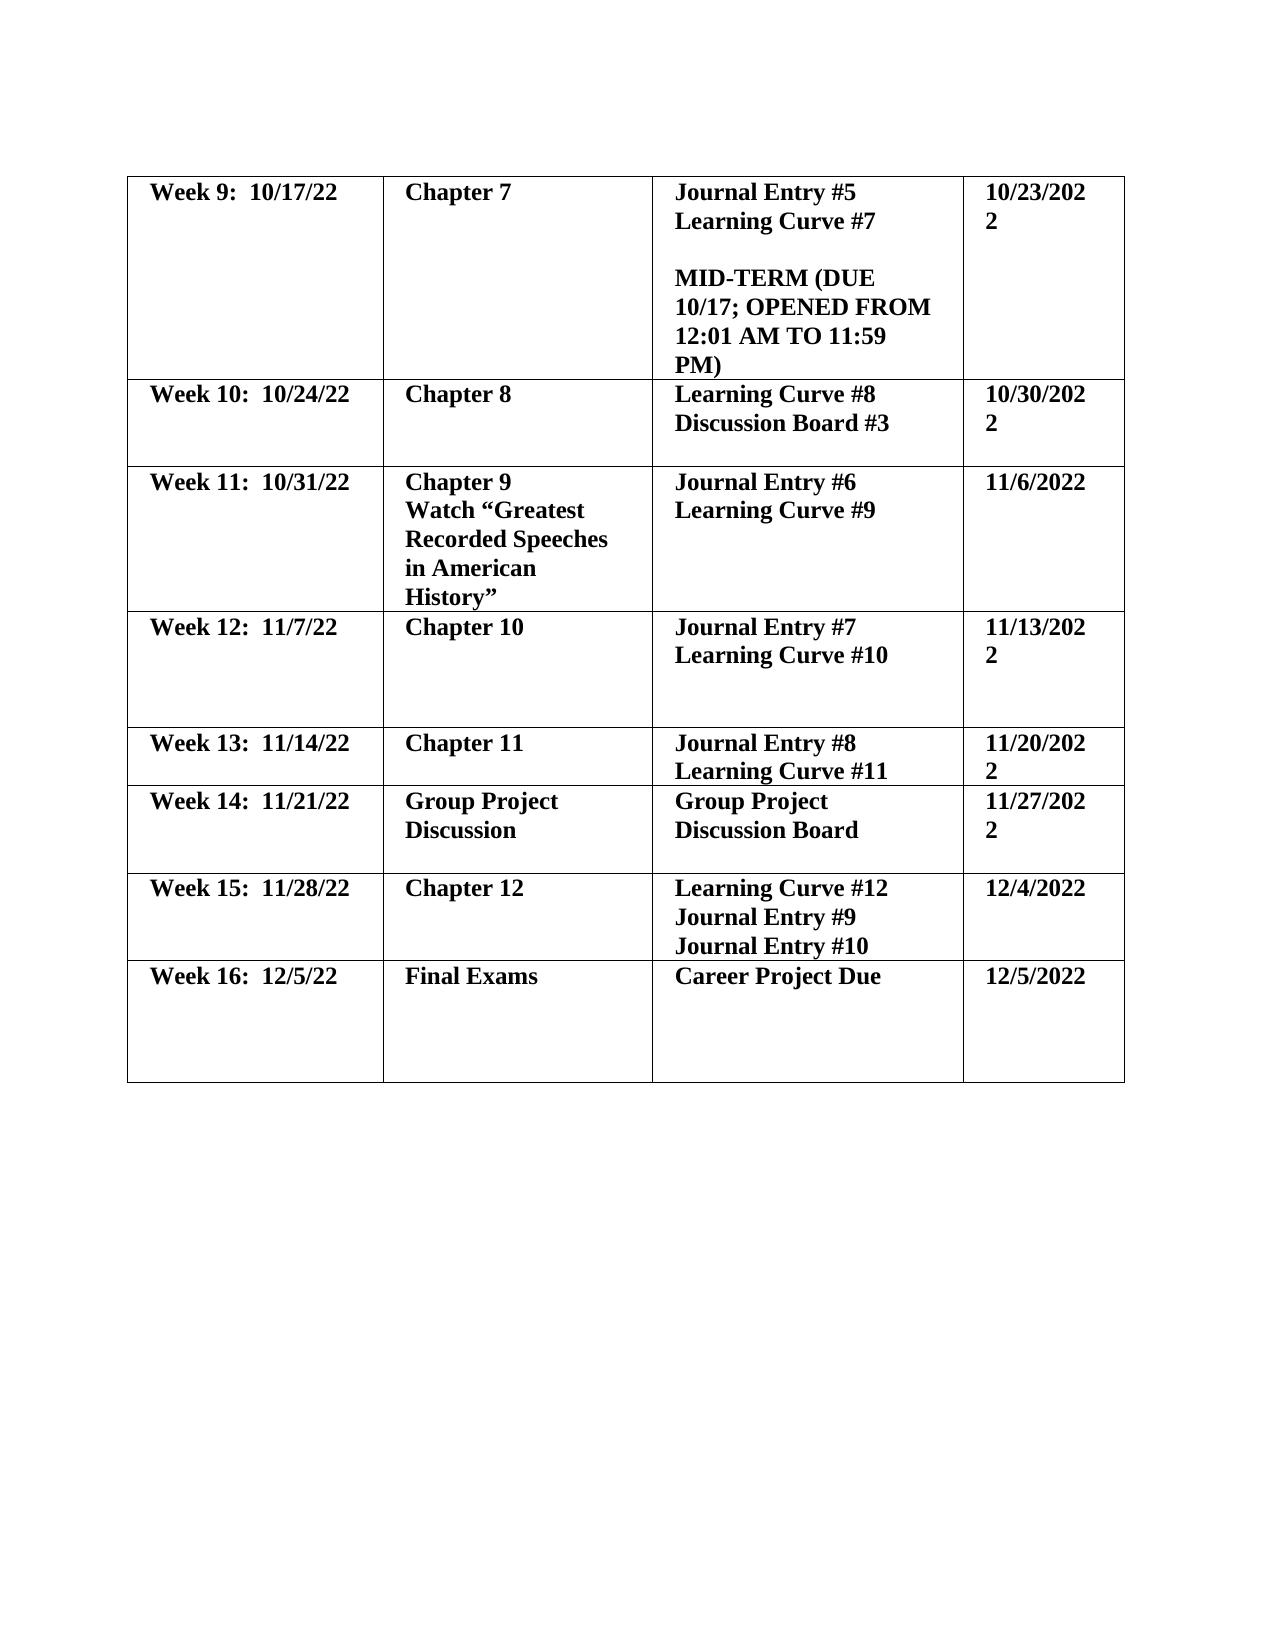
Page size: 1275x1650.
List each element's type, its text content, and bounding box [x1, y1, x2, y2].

table_header Week 9: 10/17/22 [128, 177, 383, 378]
table_cell Week 10: 10/24/22 [128, 380, 383, 466]
table_cell Group Project Discussion [384, 786, 652, 872]
table_cell 12/4/2022 [964, 874, 1124, 960]
table_header Journal Entry #5 Learning Curve #7 MID-TERM (DUE 10/17; OPENED FROM 12:01 AM TO 11:59 PM) [653, 177, 963, 378]
table_cell Career Project Due [653, 961, 963, 1082]
table_cell 11/20/2022 [964, 728, 1124, 785]
table_cell 12/5/2022 [964, 961, 1124, 1082]
table_cell 11/13/2022 [964, 612, 1124, 727]
table_cell Final Exams [384, 961, 652, 1082]
table_cell Journal Entry #7 Learning Curve #10 [653, 612, 963, 727]
table_cell Chapter 9 Watch “Greatest Recorded Speeches in American History” [384, 467, 652, 611]
table_cell Learning Curve #12 Journal Entry #9 Journal Entry #10 [653, 874, 963, 960]
table_cell Chapter 8 [384, 380, 652, 466]
table_cell 11/6/2022 [964, 467, 1124, 611]
table_cell Week 12: 11/7/22 [128, 612, 383, 727]
table_cell Learning Curve #8 Discussion Board #3 [653, 380, 963, 466]
table_cell Journal Entry #8 Learning Curve #11 [653, 728, 963, 785]
table_header Chapter 7 [384, 177, 652, 378]
table_cell 11/27/2022 [964, 786, 1124, 872]
table_cell Week 15: 11/28/22 [128, 874, 383, 960]
table_header 10/23/2022 [964, 177, 1124, 378]
table_cell Journal Entry #6 Learning Curve #9 [653, 467, 963, 611]
table_cell Week 14: 11/21/22 [128, 786, 383, 872]
table_cell Week 16: 12/5/22 [128, 961, 383, 1082]
table_cell Week 11: 10/31/22 [128, 467, 383, 611]
table_cell 10/30/2022 [964, 380, 1124, 466]
table_cell Group Project Discussion Board [653, 786, 963, 872]
table_cell Chapter 11 [384, 728, 652, 785]
table_cell Chapter 12 [384, 874, 652, 960]
table_cell Chapter 10 [384, 612, 652, 727]
table_cell Week 13: 11/14/22 [128, 728, 383, 785]
